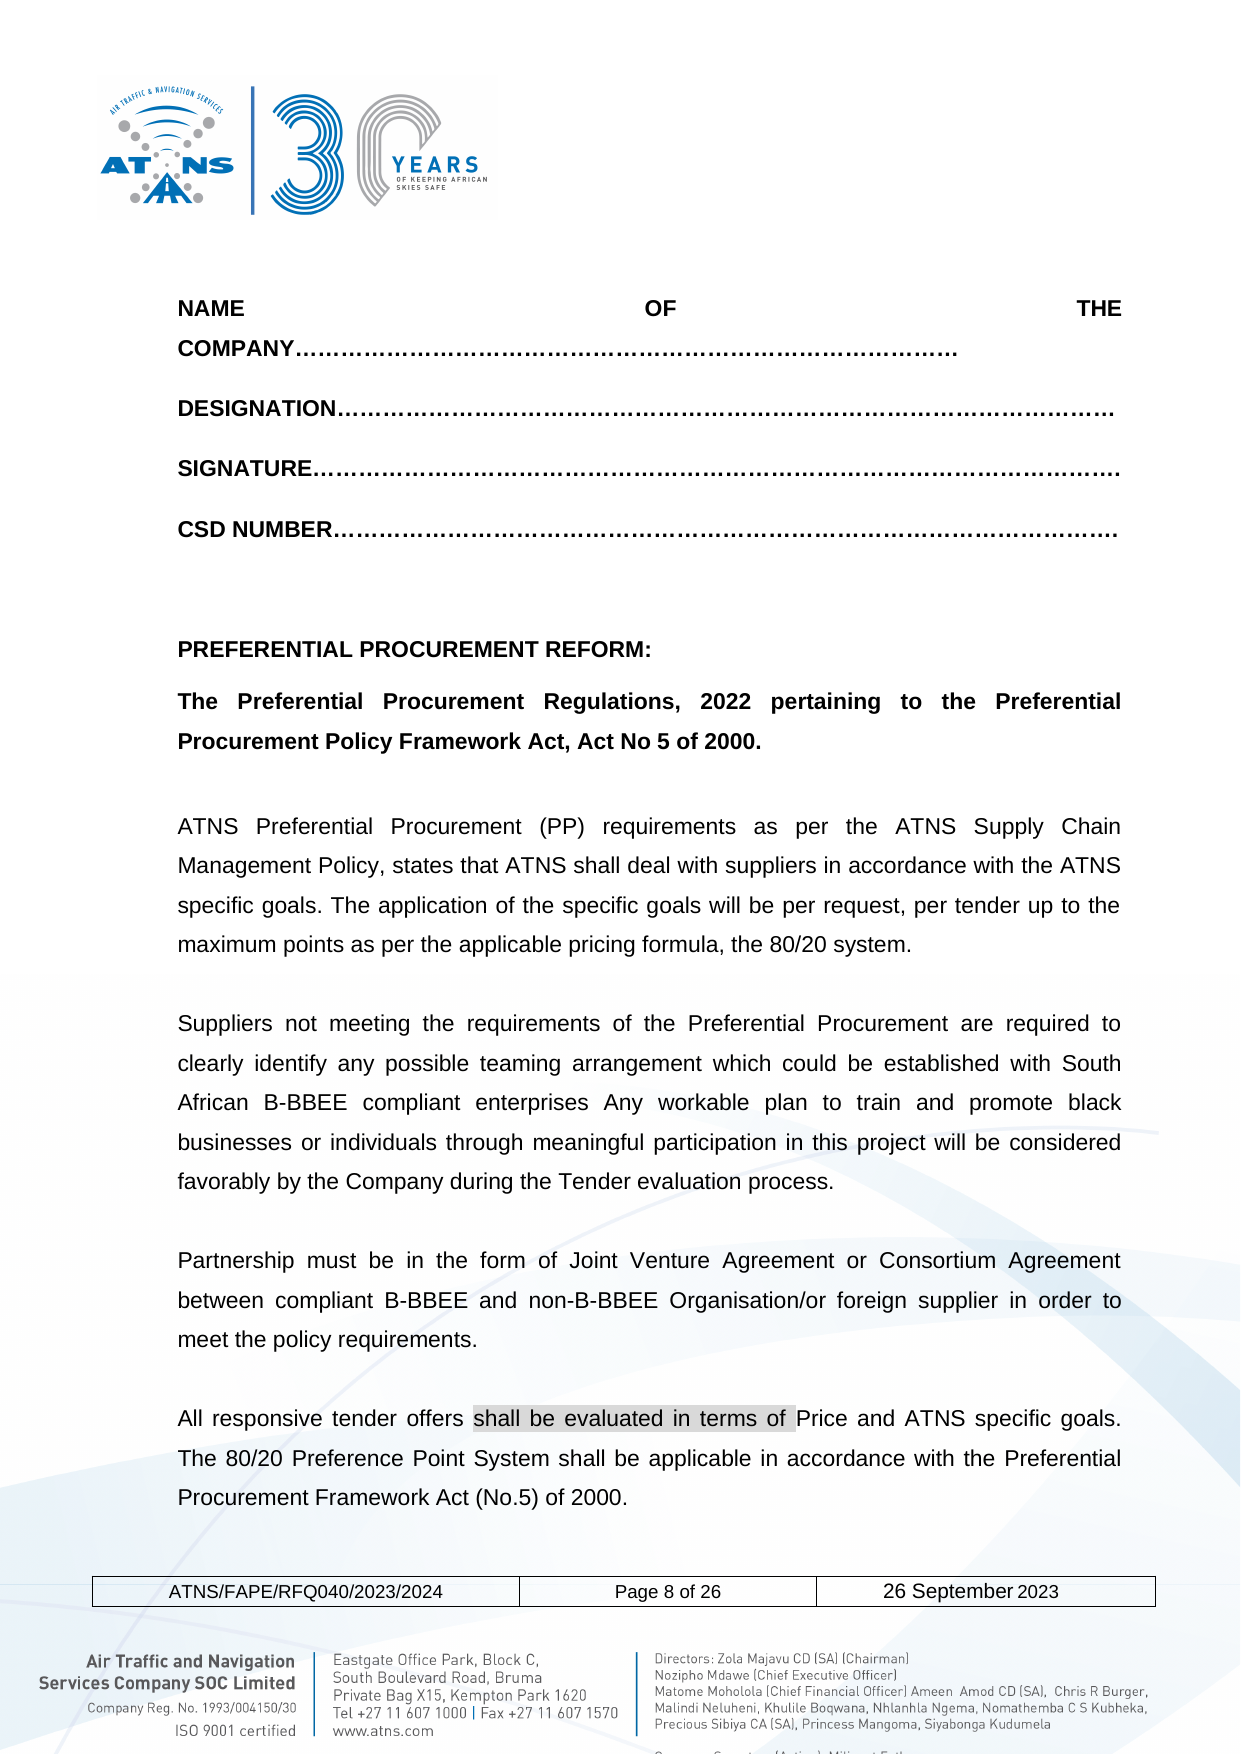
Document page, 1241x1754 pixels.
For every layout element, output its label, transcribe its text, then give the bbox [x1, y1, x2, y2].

text NAME OF THE COMPANY…………………………………………………………………………… [177, 295, 1122, 361]
text Suppliers not meeting the requirements of the Preferential Procurement are required to clearly identify any possible teaming arrangement which could be established with South African B-BBEE compliant enterprises Any workable plan to train and promote black businesses or individuals through meaningful participation in this project will be considered favorably by the Company during the Tender evaluation process. [177, 1010, 1122, 1195]
list PREFERENTIAL PROCUREMENT REFORM: [177, 636, 1122, 663]
text Partnership must be in the form of Joint Venture Agreement or Consortium Agreement between compliant B-BBEE and non-B-BBEE Organisation/or foreign supplier in order to meet the policy requirements. [177, 1247, 1122, 1353]
text DESIGNATION………………………………………………………………………………………… [177, 395, 1122, 421]
text ATNS Preferential Procurement (PP) requirements as per the ATNS Supply Chain Management Policy, states that ATNS shall deal with suppliers in accordance with the ATNS specific goals. The application of the specific goals will be per request, per tender up to the maximum points as per the applicable pricing formula, the 80/20 system. [177, 813, 1122, 958]
text SIGNATURE……………………………………………………………………………………………. [177, 455, 1122, 482]
text CSD NUMBER…………………………………………………………………………………………. [177, 516, 1122, 542]
text The Preferential Procurement Regulations, 2022 pertaining to the Preferential Procurement Policy Framework Act, Act No 5 of 2000. [177, 688, 1122, 754]
picture [96, 75, 499, 220]
picture [0, 974, 1241, 1754]
text All responsive tender offers shall be evaluated in terms of Price and ATNS specific goals. The 80/20 Preference Point System shall be applicable in accordance with the Preferential Procurement Framework Act (No.5) of 2000. [177, 1405, 1122, 1511]
